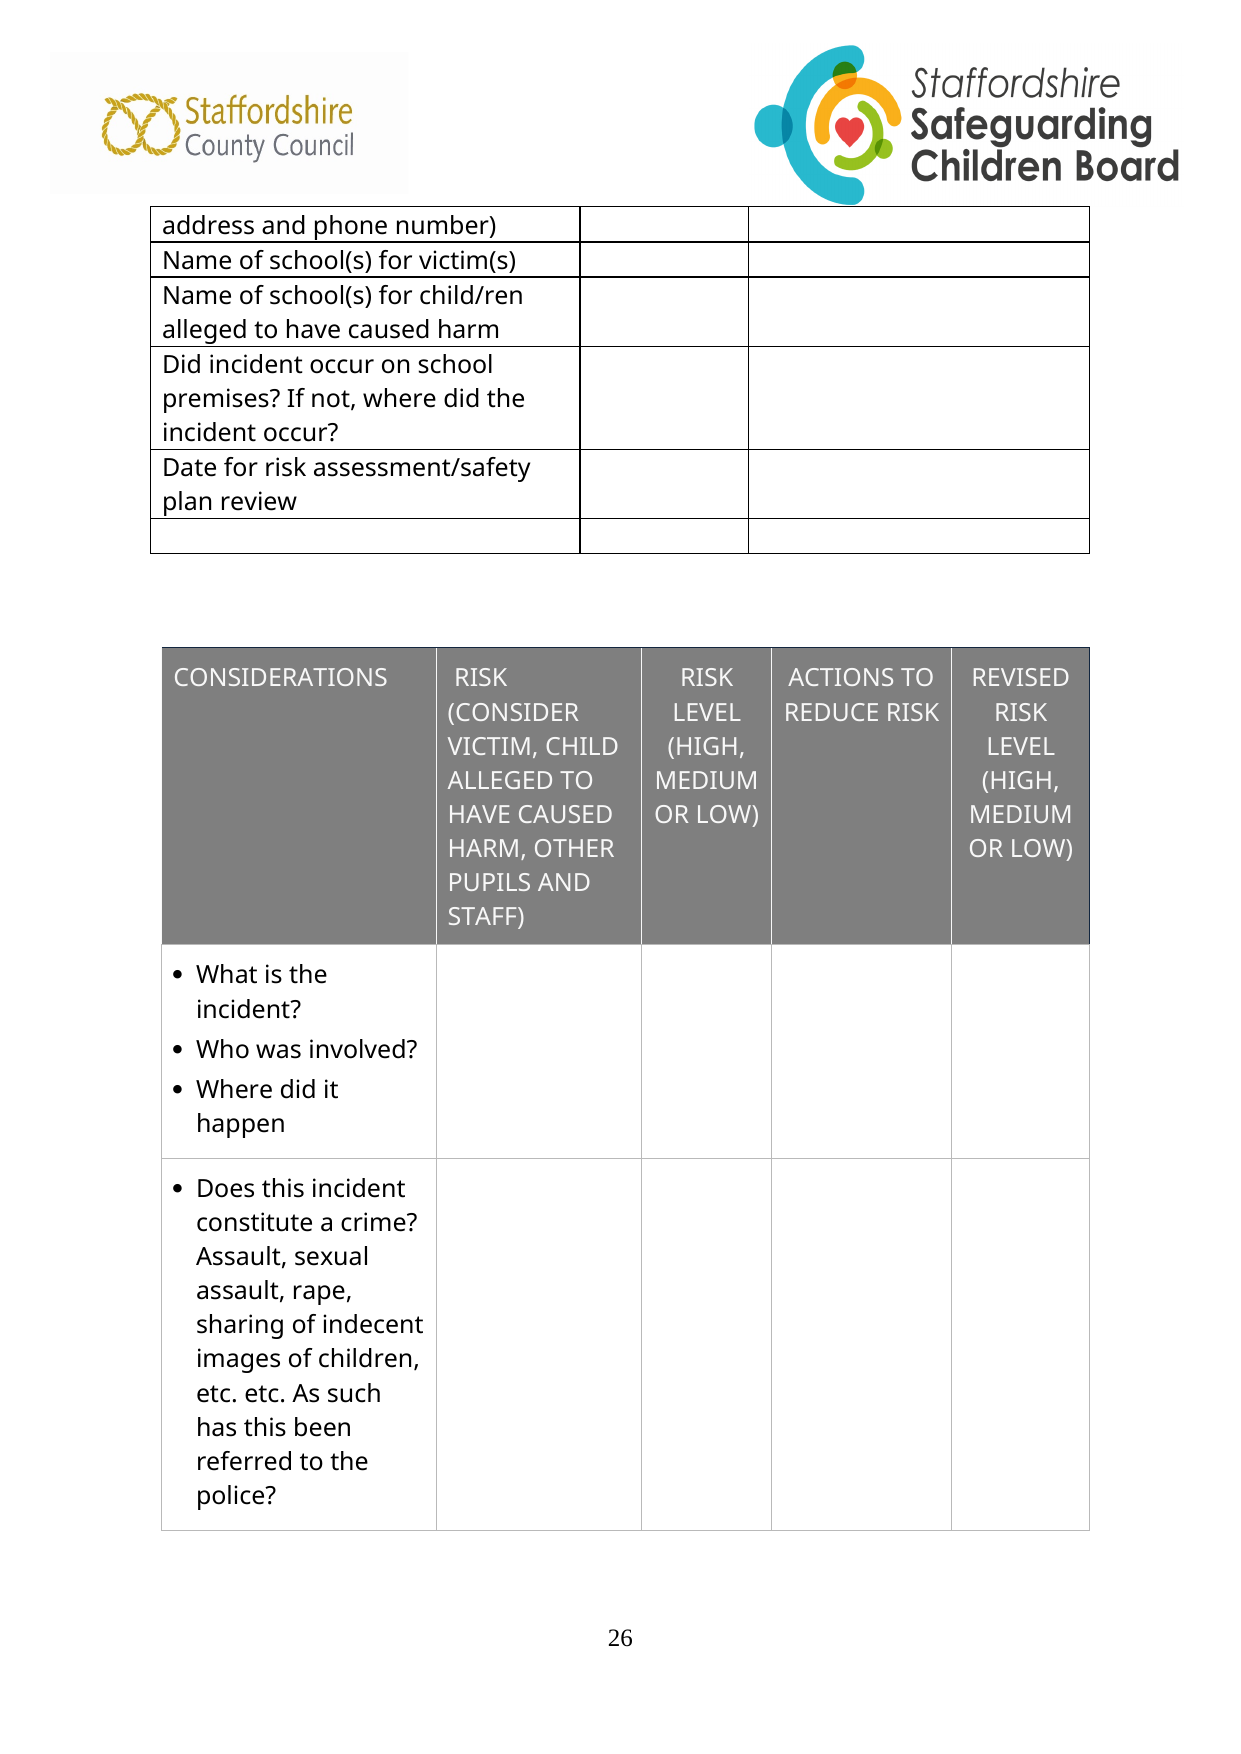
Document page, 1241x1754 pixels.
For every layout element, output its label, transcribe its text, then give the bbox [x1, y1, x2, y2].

table_cell [749, 519, 1089, 553]
table_cell Did incident occur on school premises? If not, where did the incident occur? [151, 347, 579, 449]
table_cell [437, 945, 641, 1158]
table_cell [952, 945, 1089, 1158]
table_cell Name of school(s) for child/ren alleged to have caused harm [151, 278, 579, 346]
table_cell [581, 519, 748, 553]
table_cell [952, 1159, 1089, 1529]
picture [748, 43, 1185, 207]
table_cell [151, 519, 579, 553]
table_cell [749, 243, 1089, 276]
table_cell [437, 1159, 641, 1529]
table_cell Referrer Contact details (email address and phone number) [151, 207, 579, 241]
table_cell [749, 450, 1089, 518]
table_cell Name of school(s) for victim(s) [151, 243, 579, 276]
table_header actions to reduce risk [772, 648, 951, 944]
table_cell Date for risk assessment/safety plan review [151, 450, 579, 518]
table_cell [581, 207, 748, 241]
table_cell [749, 347, 1089, 449]
table_cell [772, 1159, 951, 1529]
table_cell [749, 278, 1089, 346]
picture [50, 52, 409, 194]
table_header Revised Risk Level (High, Medium or low) [952, 648, 1089, 944]
table_cell [581, 278, 748, 346]
table_header Risk Level (High, Medium or low) [642, 648, 771, 944]
table_header considerations [162, 648, 436, 944]
table_cell [581, 347, 748, 449]
table_cell [642, 945, 771, 1158]
table_cell [642, 1159, 771, 1529]
table_header RISK (consider VICTIM, CHILD alleged to have caused harm, other pupils and staff) [437, 648, 641, 944]
table_cell [772, 945, 951, 1158]
table_cell [749, 207, 1089, 241]
table_cell What is the incident? Who was involved? Where did it happen [162, 945, 436, 1158]
table_cell [581, 450, 748, 518]
table_cell [581, 243, 748, 276]
table_cell Does this incident constitute a crime? Assault, sexual assault, rape, sharing of indecent images of children, etc. etc. As such has this been referred to the police? [162, 1159, 436, 1529]
